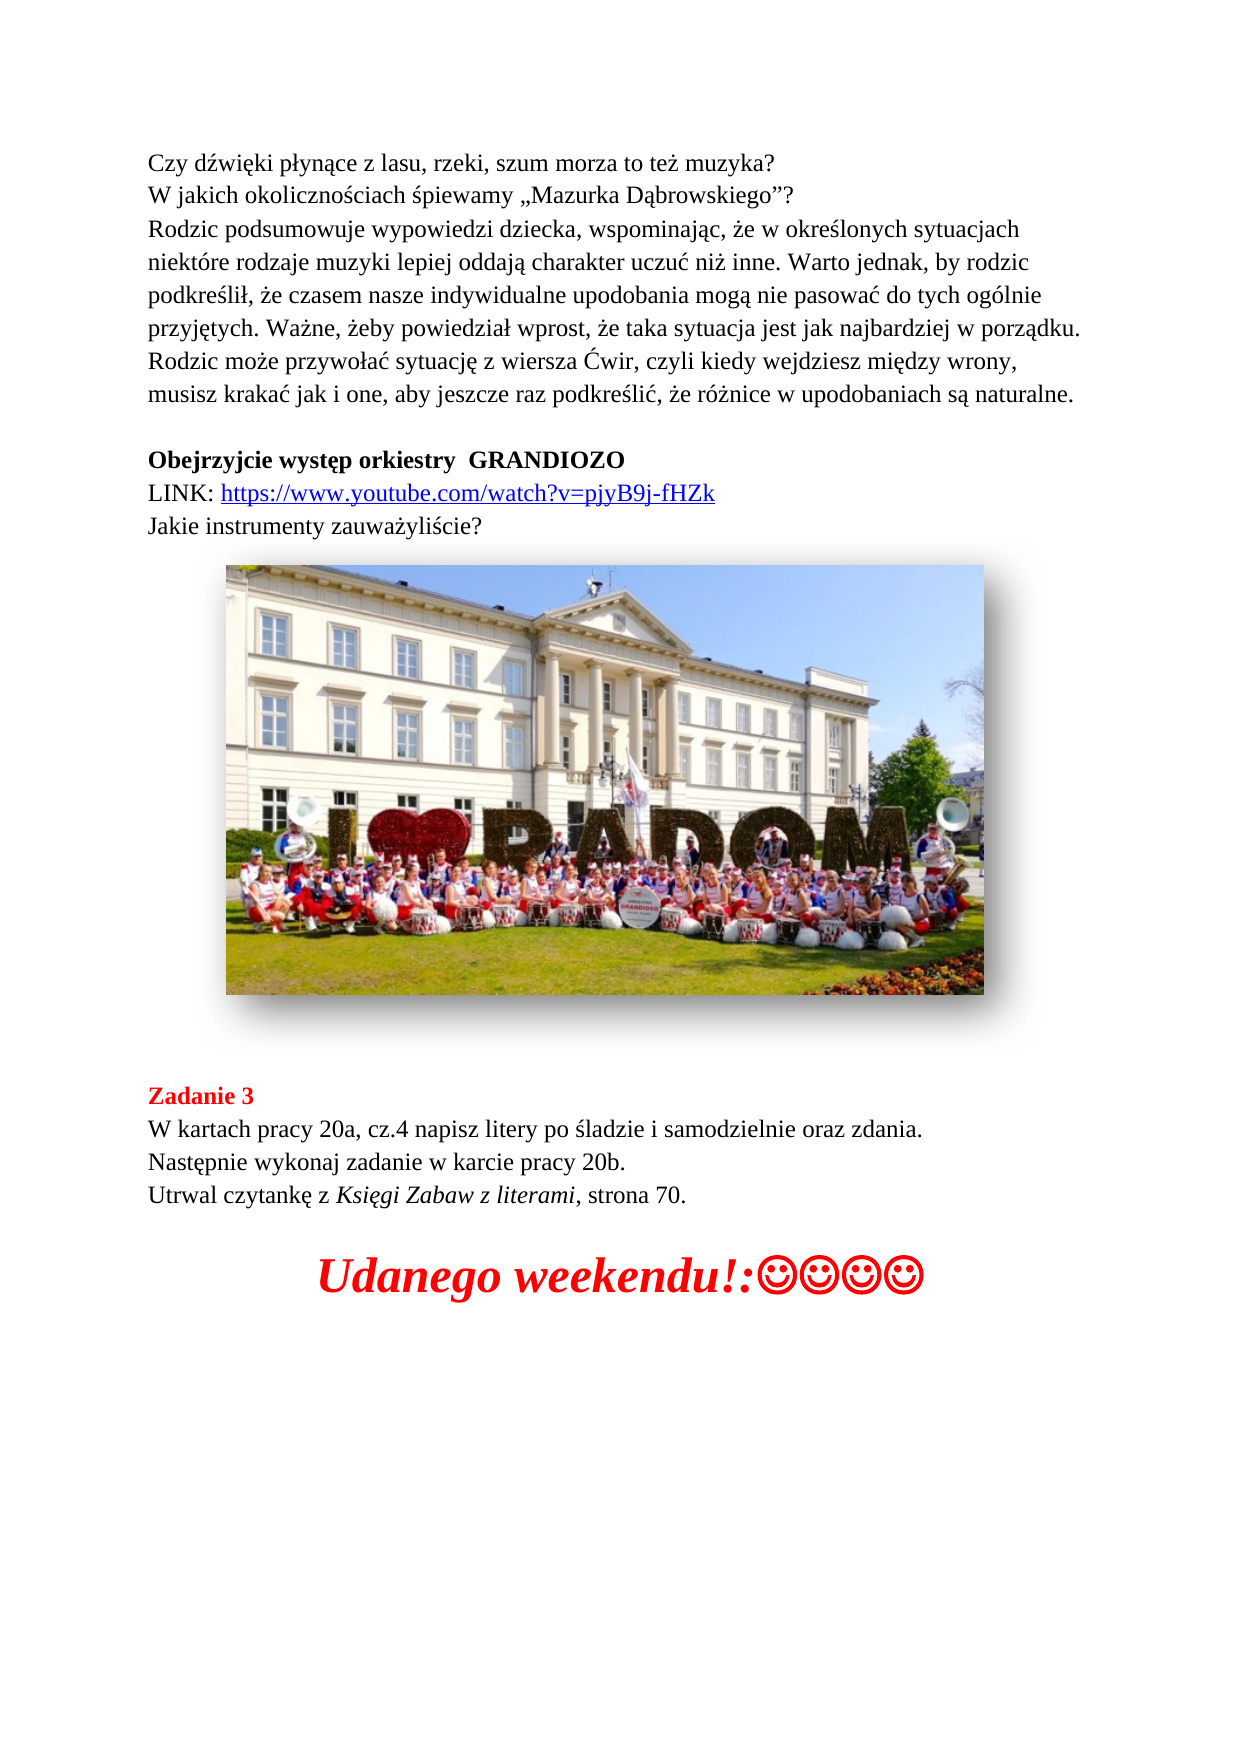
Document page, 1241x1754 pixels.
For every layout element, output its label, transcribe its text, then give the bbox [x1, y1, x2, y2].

text Zadanie 3 [148, 1081, 1093, 1110]
text W kartach pracy 20a, cz.4 napisz litery po śladzie i samodzielnie oraz zdania. [148, 1114, 1093, 1143]
picture [226, 565, 984, 995]
text Obejrzyjcie występ orkiestry GRANDIOZO [148, 445, 1093, 473]
text LINK: https://www.youtube.com/watch?v=pjyB9j-fHZk [148, 478, 1093, 507]
text Udanego weekendu!: [148, 1246, 1093, 1304]
text musisz krakać jak i one, aby jeszcze raz podkreślić, że różnice w upodobaniach są naturalne. [148, 379, 1093, 407]
text Czy dźwięki płynące z lasu, rzeki, szum morza to też muzyka? [148, 148, 1093, 176]
text Następnie wykonaj zadanie w karcie pracy 20b. [148, 1147, 1093, 1176]
text Jakie instrumenty zauważyliście? [148, 511, 1093, 539]
text podkreślił, że czasem nasze indywidualne upodobania mogą nie pasować do tych ogólnie [148, 280, 1093, 308]
text Rodzic podsumowuje wypowiedzi dziecka, wspominając, że w określonych sytuacjach [148, 214, 1093, 242]
text W jakich okolicznościach śpiewamy „Mazurka Dąbrowskiego”? [148, 181, 1093, 209]
text Utrwal czytankę z Księgi Zabaw z literami, strona 70. [148, 1180, 1093, 1209]
text niektóre rodzaje muzyki lepiej oddają charakter uczuć niż inne. Warto jednak, by rodzic [148, 247, 1093, 275]
text przyjętych. Ważne, żeby powiedział wprost, że taka sytuacja jest jak najbardziej w porządku. [148, 313, 1093, 341]
text Rodzic może przywołać sytuację z wiersza Ćwir, czyli kiedy wejdziesz między wrony, [148, 346, 1093, 374]
